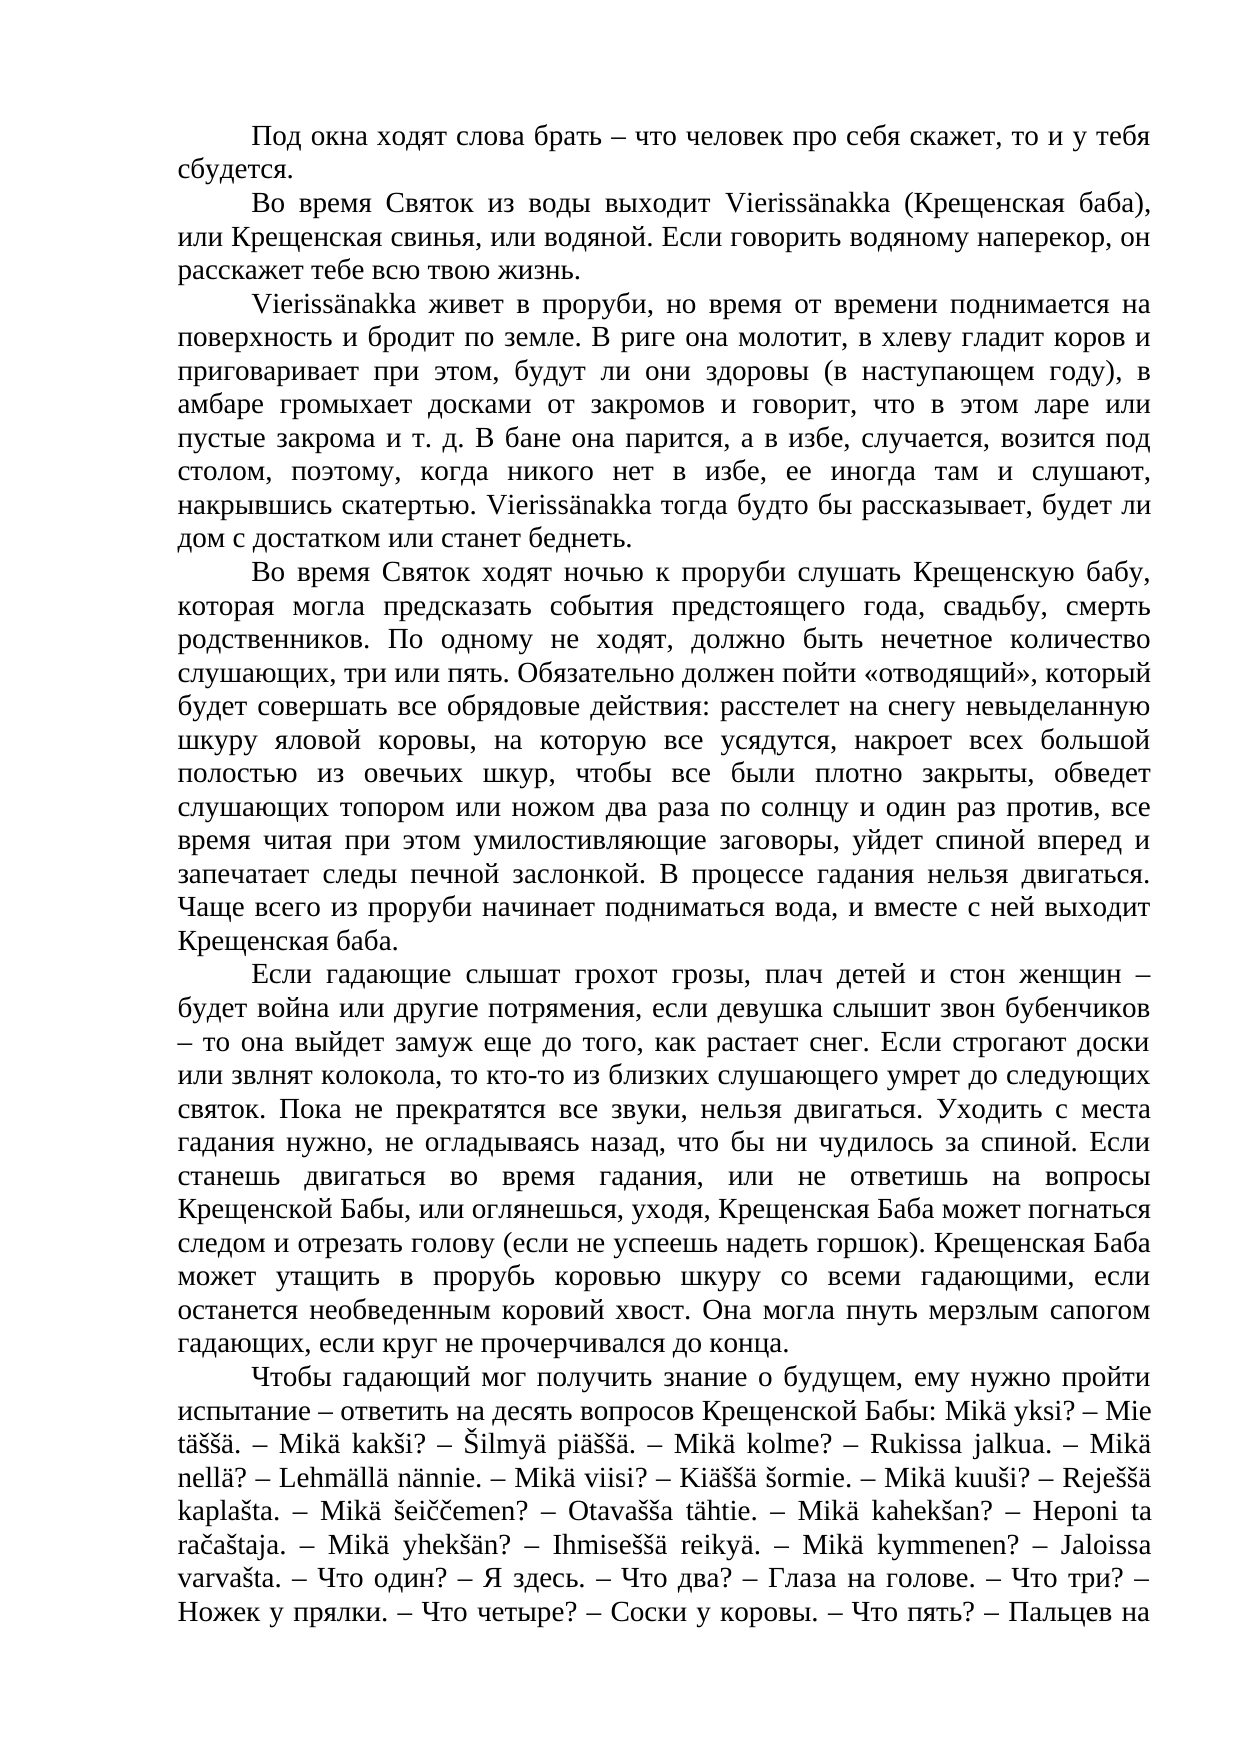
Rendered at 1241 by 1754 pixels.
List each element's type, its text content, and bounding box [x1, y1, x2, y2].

text Vierissänakka живет в проруби, но время от времени поднимается на поверхность и бродит по земле. В риге она молотит, в хлеву гладит коров и приговаривает при этом, будут ли они здоровы (в наступающем году), в амбаре громыхает досками от закромов и говорит, что в этом ларе или пустые закрома и т. д. В бане она парится, а в избе, случается, возится под столом, поэтому, когда никого нет в избе, ее иногда там и слушают, накрывшись скатертью. Vierissänakka тогда будто бы рассказывает, будет ли дом с достатком или станет беднеть. [177, 286, 1152, 554]
text Во время Святок ходят ночью к проруби слушать Крещенскую бабу, которая могла предсказать события предстоящего года, свадьбу, смерть родственников. По одному не ходят, должно быть нечетное количество слушающих, три или пять. Обязательно должен пойти «отводящий», который будет совершать все обрядовые действия: расстелет на снегу невыделанную шкуру яловой коровы, на которую все усядутся, накроет всех большой полостью из овечьих шкур, чтобы все были плотно закрыты, обведет слушающих топором или ножом два раза по солнцу и один раз против, все время читая при этом умилостивляющие заговоры, уйдет спиной вперед и запечатает следы печной заслонкой. В процессе гадания нельзя двигаться. Чаще всего из проруби начинает подниматься вода, и вместе с ней выходит Крещенская баба. [177, 554, 1152, 957]
text Если гадающие слышат грохот грозы, плач детей и стон женщин – будет война или другие потрямения, если девушка слышит звон бубенчиков – то она выйдет замуж еще до того, как растает снег. Если строгают доски или звлнят колокола, то кто-то из близких слушающего умрет до следующих святок. Пока не прекратятся все звуки, нельзя двигаться. Уходить с места гадания нужно, не огладываясь назад, что бы ни чудилось за спиной. Если станешь двигаться во время гадания, или не ответишь на вопросы Крещенской Бабы, или оглянешься, уходя, Крещенская Баба может погнаться следом и отрезать голову (если не успеешь надеть горшок). Крещенская Баба может утащить в прорубь коровью шкуру со всеми гадающими, если останется необведенным коровий хвост. Она могла пнуть мерзлым сапогом гадающих, если круг не прочерчивался до конца. [177, 957, 1152, 1359]
text Под окна ходят слова брать – что человек про себя скажет, то и у тебя сбудется. [177, 118, 1152, 185]
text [177, 1359, 1152, 1627]
text Во время Святок из воды выходит Vierissänakka (Крещенская баба), или Крещенская свинья, или водяной. Если говорить водяному наперекор, он расскажет тебе всю твою жизнь. [177, 185, 1152, 286]
